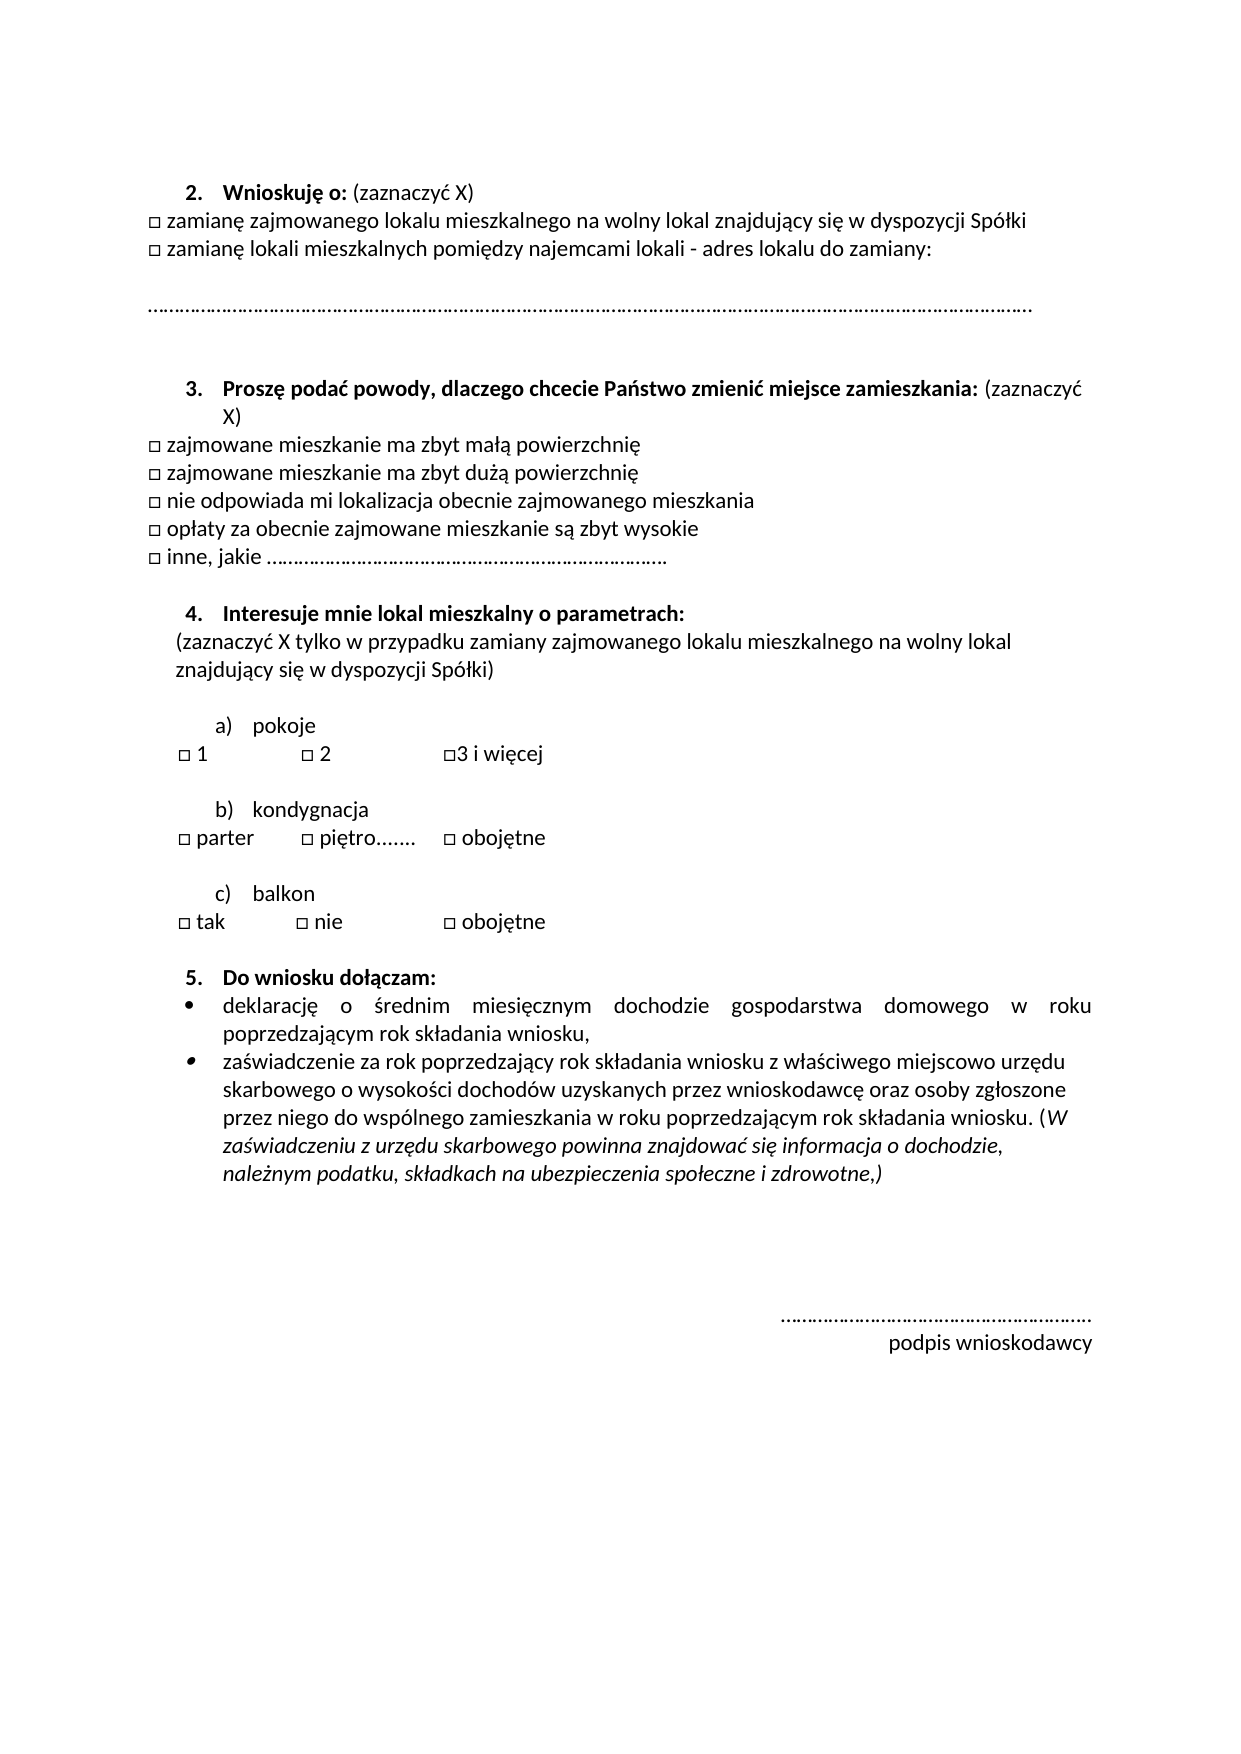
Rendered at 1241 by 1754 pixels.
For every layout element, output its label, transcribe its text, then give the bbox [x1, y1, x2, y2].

text □ 1 □ 2 □3 i więcej [177, 739, 1093, 767]
text □ inne, jakie …………………………………………………………………. [148, 542, 1093, 570]
text □ zamianę lokali mieszkalnych pomiędzy najemcami lokali - adres lokalu do zamiany: [148, 234, 1093, 262]
list Interesuje mnie lokal mieszkalny o parametrach: [185, 599, 1093, 627]
text □ nie odpowiada mi lokalizacja obecnie zajmowanego mieszkania [148, 486, 1093, 514]
list kondygnacja [215, 795, 1093, 823]
text □ opłaty za obecnie zajmowane mieszkanie są zbyt wysokie [148, 514, 1093, 542]
list Do wniosku dołączam: [185, 963, 1093, 991]
text □ tak □ nie □ obojętne [177, 907, 1093, 935]
list (zaznaczyć X tylko w przypadku zamiany zajmowanego lokalu mieszkalnego na wolny lokal znajdujący się w dyspozycji Spółki) [175, 627, 1093, 683]
text □ zajmowane mieszkanie ma zbyt dużą powierzchnię [148, 458, 1093, 486]
text □ zamianę zajmowanego lokalu mieszkalnego na wolny lokal znajdujący się w dyspozycji Spółki [148, 206, 1093, 234]
list pokoje [215, 711, 1093, 739]
list zaświadczenie za rok poprzedzający rok składania wniosku z właściwego miejscowo urzędu skarbowego o wysokości dochodów uzyskanych przez wnioskodawcę oraz osoby zgłoszone przez niego do wspólnego zamieszkania w roku poprzedzającym rok składania wniosku. (W zaświadczeniu z urzędu skarbowego powinna znajdować się informacja o dochodzie, należnym podatku, składkach na ubezpieczenia społeczne i zdrowotne,) [185, 1047, 1093, 1188]
text …………………………………………………………………………………………………………………………………………………… [148, 290, 1093, 318]
list Wnioskuję o: (zaznaczyć X) [185, 178, 1093, 206]
text □ parter □ piętro....... □ obojętne [177, 823, 1093, 851]
list deklarację o średnim miesięcznym dochodzie gospodarstwa domowego w roku poprzedzającym rok składania wniosku, [185, 991, 1093, 1047]
list Proszę podać powody, dlaczego chcecie Państwo zmienić miejsce zamieszkania: (zaznaczyć X) [185, 374, 1093, 430]
list balkon [215, 879, 1093, 907]
text □ zajmowane mieszkanie ma zbyt małą powierzchnię [148, 430, 1093, 458]
text ………………………………………………….. [148, 1300, 1093, 1328]
text podpis wnioskodawcy [148, 1328, 1093, 1356]
